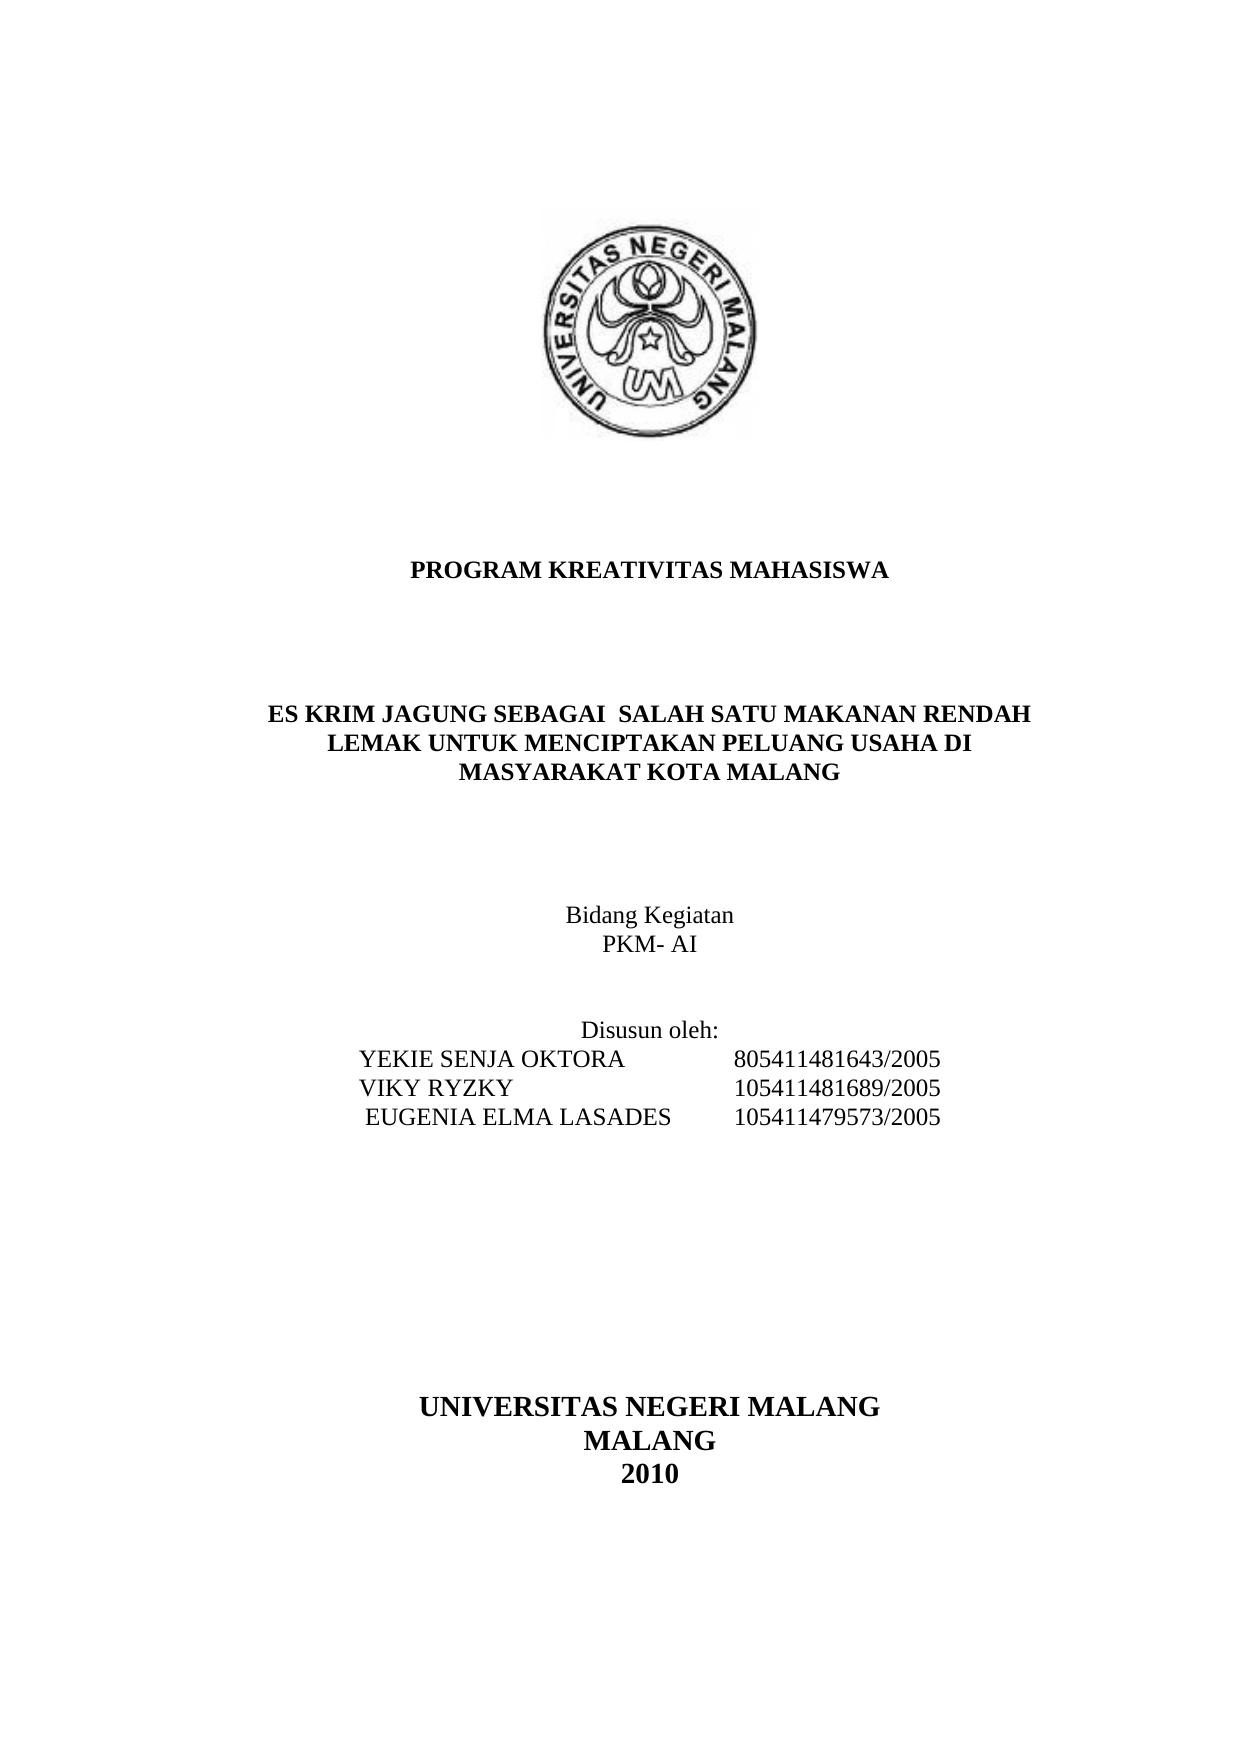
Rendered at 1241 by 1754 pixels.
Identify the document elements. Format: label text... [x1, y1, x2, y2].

text ES KRIM JAGUNG SEBAGAI SALAH SATU MAKANAN RENDAH LEMAK UNTUK MENCIPTAKAN PELUANG USAHA DI MASYARAKAT KOTA MALANG [236, 699, 1063, 785]
text EUGENIA ELMA LASADES 105411479573/2005 [236, 1102, 1063, 1130]
text 2010 [236, 1456, 1063, 1490]
text Bidang Kegiatan [236, 900, 1063, 929]
text PROGRAM KREATIVITAS MAHASISWA [236, 555, 1063, 584]
text YEKIE SENJA OKTORA 805411481643/2005 [236, 1044, 1063, 1073]
text VIKY RYZKY 105411481689/2005 [236, 1073, 1063, 1102]
text UNIVERSITAS NEGERI [236, 1389, 1063, 1423]
text PKM- AI [236, 929, 1063, 958]
picture [541, 206, 759, 441]
text Disusun oleh: [236, 1015, 1063, 1044]
